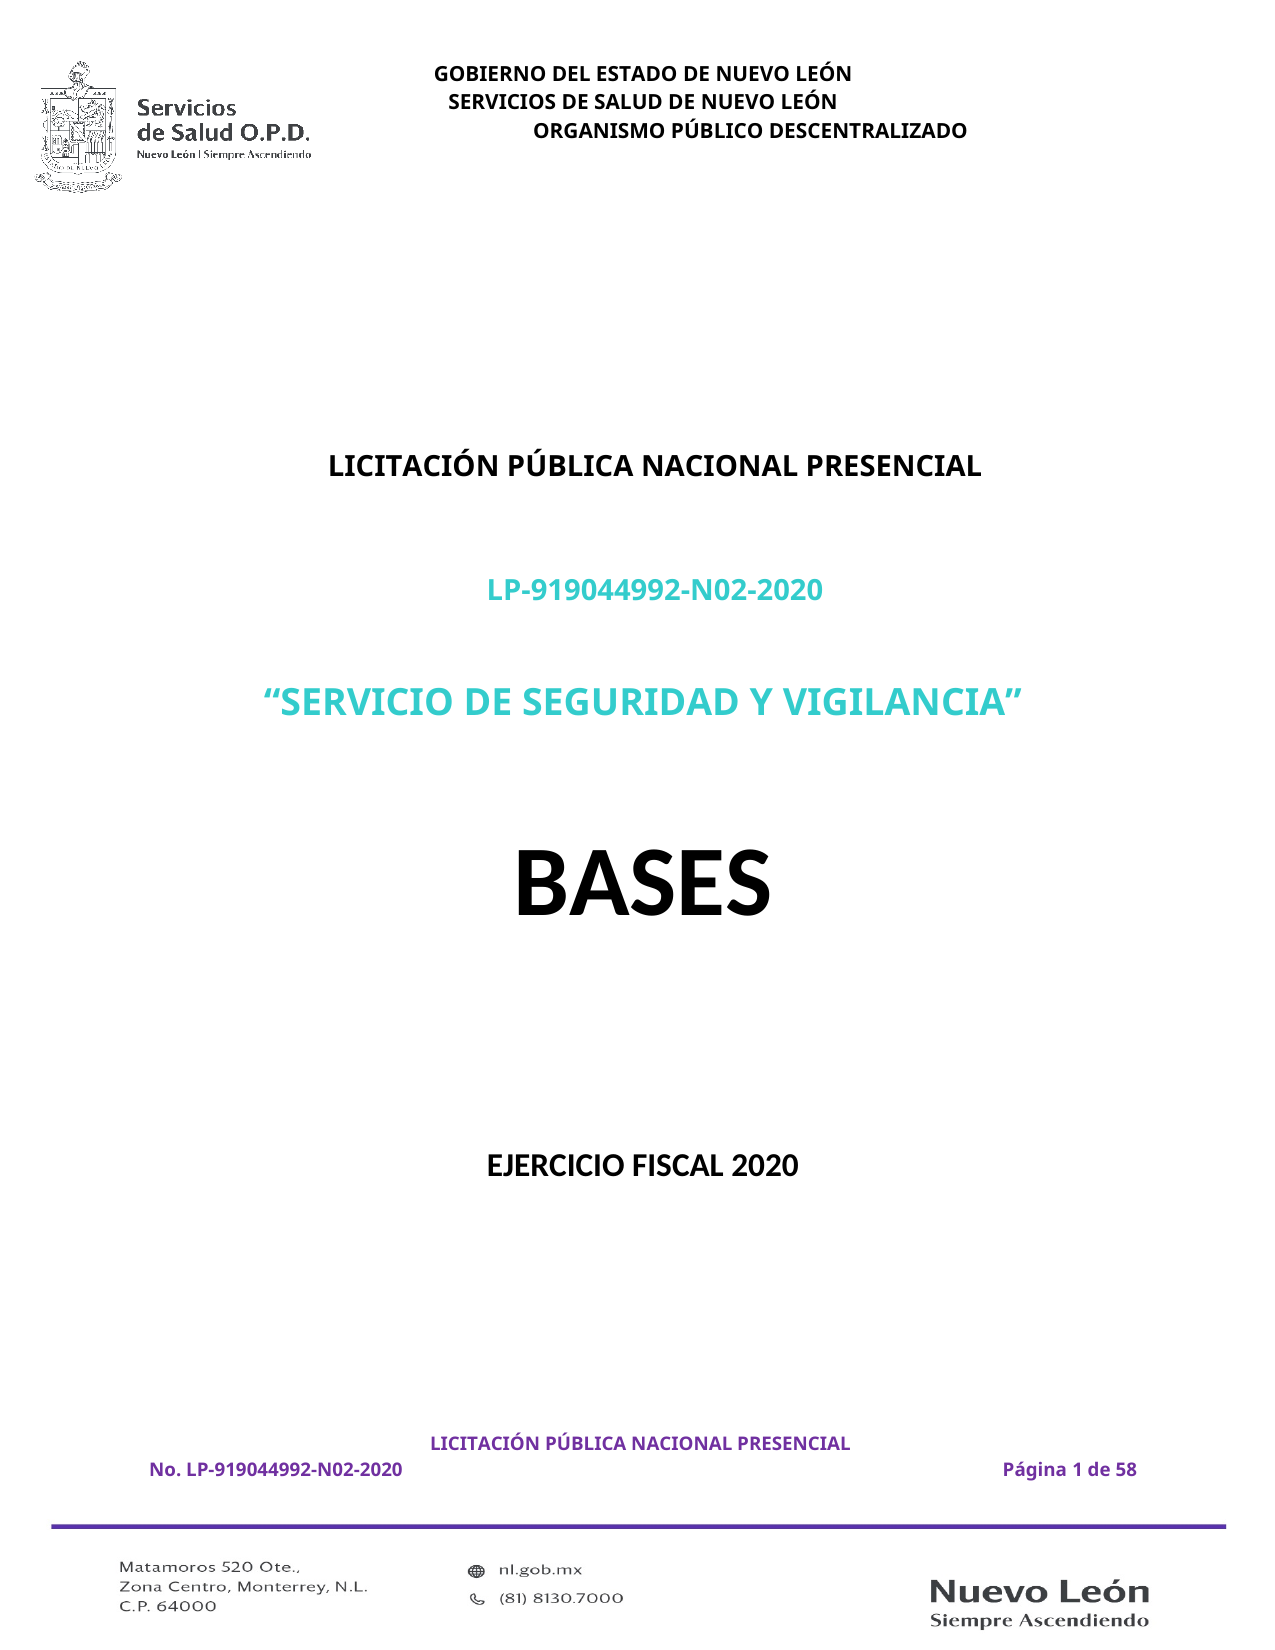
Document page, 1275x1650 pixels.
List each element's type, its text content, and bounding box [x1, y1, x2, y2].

text EJERCICIO FISCAL 2020 [89, 1144, 1197, 1184]
picture [0, 4, 346, 249]
text BASES [89, 818, 1197, 940]
subtitle LP-919044992-N02-2020 [89, 569, 1221, 608]
text LICITACIÓN PÚBLICA NACIONAL PRESENCIAL [89, 445, 1221, 485]
text “SERVICIO DE SEGURIDAD Y VIGILANCIA” [89, 676, 1197, 727]
picture [46, 1519, 1227, 1637]
